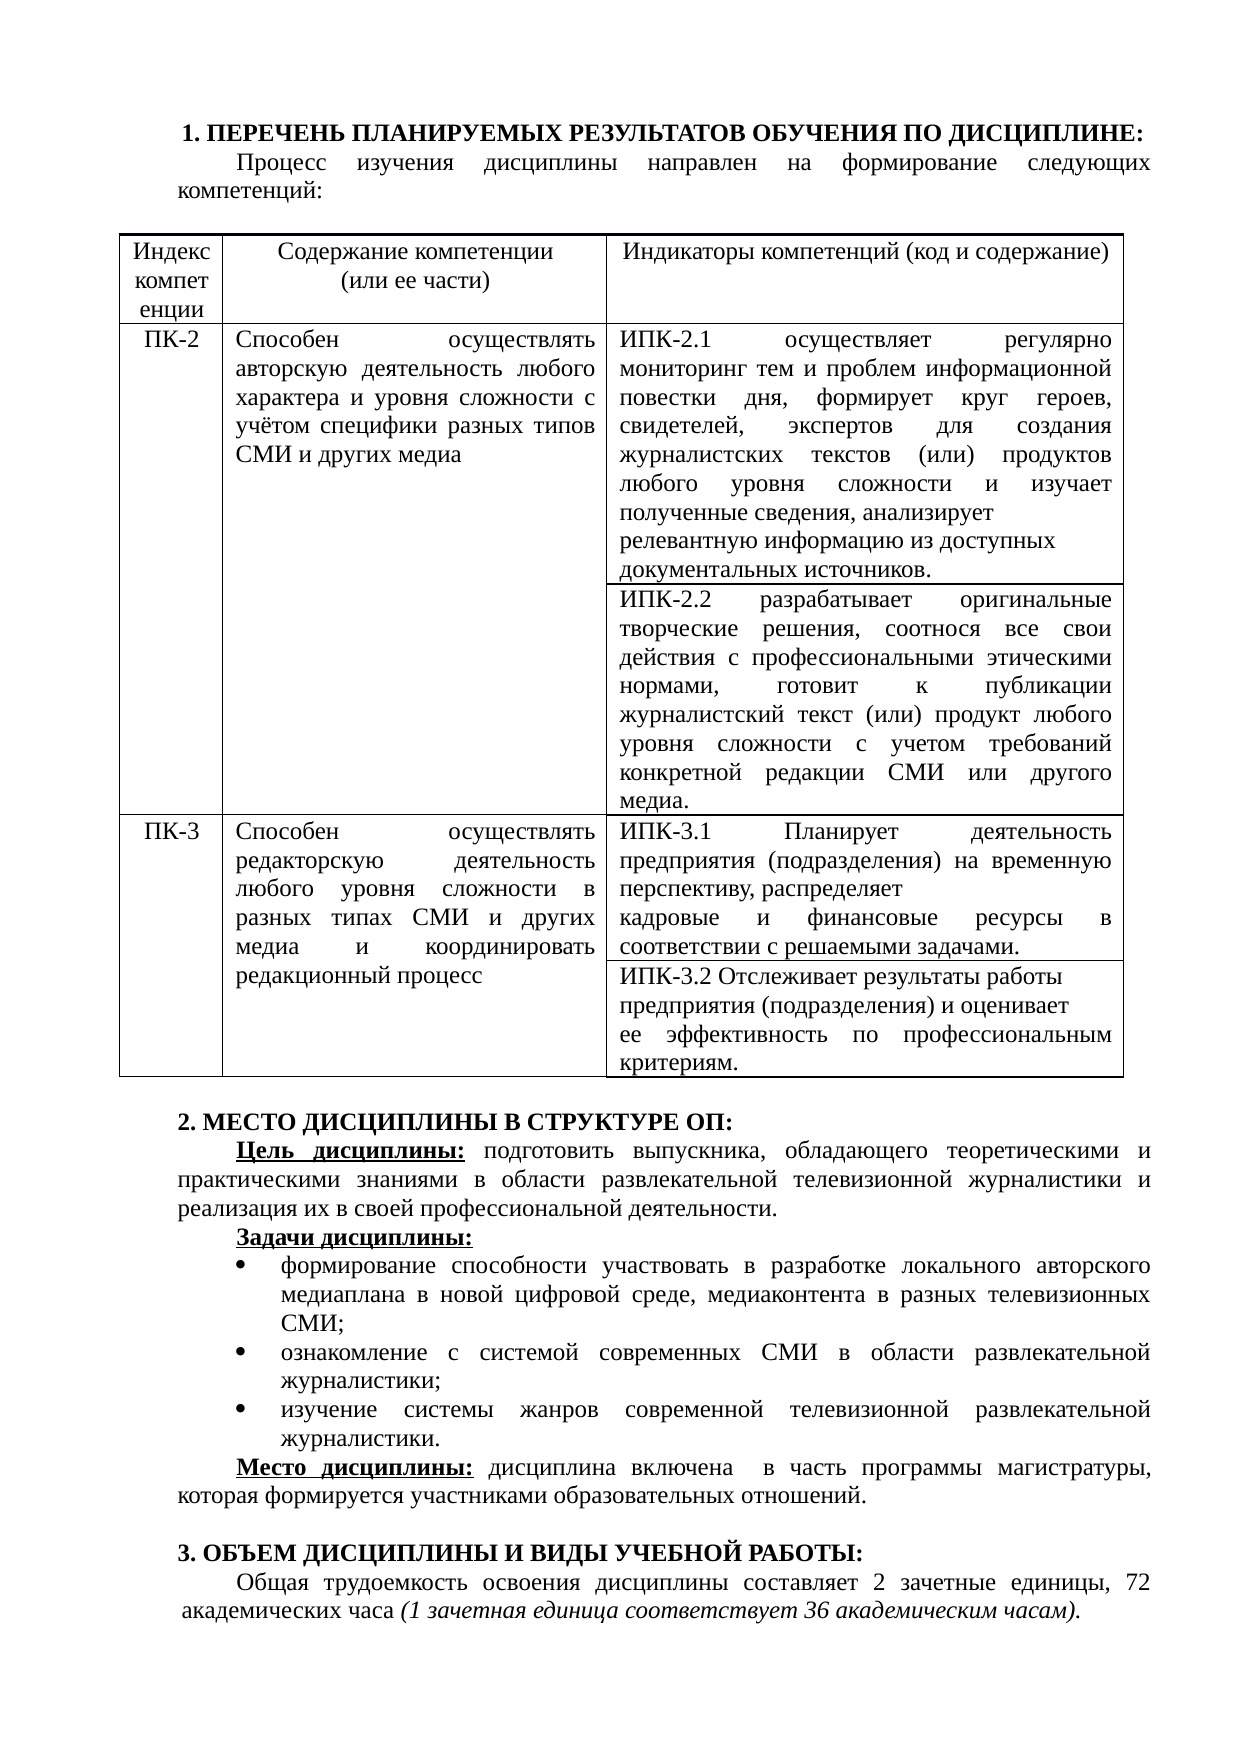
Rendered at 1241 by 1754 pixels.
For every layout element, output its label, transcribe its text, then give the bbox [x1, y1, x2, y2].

table_cell Способен осуществлять редакторскую деятельность любого уровня сложности в разных типах СМИ и других медиа и координировать редакционный процесс [223, 815, 606, 1076]
list изучение системы жанров современной телевизионной развлекательной журналистики. [236, 1394, 1152, 1452]
list формирование способности участвовать в разработке локального авторского медиаплана в новой цифровой среде, медиаконтента в разных телевизионных СМИ; [236, 1250, 1152, 1337]
text 3. Объем дисциплины и виды учебной работы: [177, 1538, 1152, 1567]
table_cell Способен осуществлять авторскую деятельность любого характера и уровня сложности с учётом специфики разных типов СМИ и других медиа [223, 324, 606, 814]
table_header Содержание компетенции (или ее части) [223, 236, 606, 322]
table_cell ИПК-3.2 Отслеживает результаты работы предприятия (подразделения) и оценивает ее эффективность по профессиональным критериям. [607, 961, 1123, 1076]
table_header Индикаторы компетенций (код и содержание) [607, 236, 1123, 322]
table_cell ИПК-2.1 осуществляет регулярно мониторинг тем и проблем информационной повестки дня, формирует круг героев, свидетелей, экспертов для создания журналистских текстов (или) продуктов любого уровня сложности и изучает полученные сведения, анализирует релевантную информацию из доступных документальных источников. [607, 324, 1123, 583]
table_cell ИПК-2.2 разрабатывает оригинальные творческие решения, соотнося все свои действия с профессиональными этическими нормами, готовит к публикации журналистский текст (или) продукт любого уровня сложности с учетом требований конкретной редакции СМИ или другого медиа. [607, 585, 1123, 814]
text Задачи дисциплины: [177, 1222, 1152, 1250]
text Место дисциплины: дисциплина включена в часть программы магистратуры, которая формируется участниками образовательных отношений. [177, 1452, 1152, 1509]
table_cell ПК-3 [120, 815, 222, 1076]
text 1. ПЕРЕЧЕНЬ ПЛАНИРУЕМЫХ РЕЗУЛЬТАТОВ ОБУЧЕНИЯ ПО ДИСЦИПЛИНЕ: [181, 118, 1152, 147]
table_cell ПК-2 [120, 324, 222, 814]
text 2. Место дисциплины в структуре ОП: [177, 1107, 1152, 1135]
table_header Индекс компетенции [120, 236, 222, 322]
table_cell ИПК-3.1 Планирует деятельность предприятия (подразделения) на временную перспективу, распределяет кадровые и финансовые ресурсы в соответствии с решаемыми задачами. [607, 816, 1123, 960]
list ознакомление с системой современных СМИ в области развлекательной журналистики; [236, 1337, 1152, 1394]
text Цель дисциплины: подготовить выпускника, обладающего теоретическими и практическими знаниями в области развлекательной телевизионной журналистики и реализация их в своей профессиональной деятельности. [177, 1135, 1152, 1222]
text Процесс изучения дисциплины направлен на формирование следующих компетенций: [177, 147, 1152, 204]
text Общая трудоемкость освоения дисциплины составляет 2 зачетные единицы, 72 академических часа (1 зачетная единица соответствует 36 академическим часам). [181, 1567, 1152, 1624]
